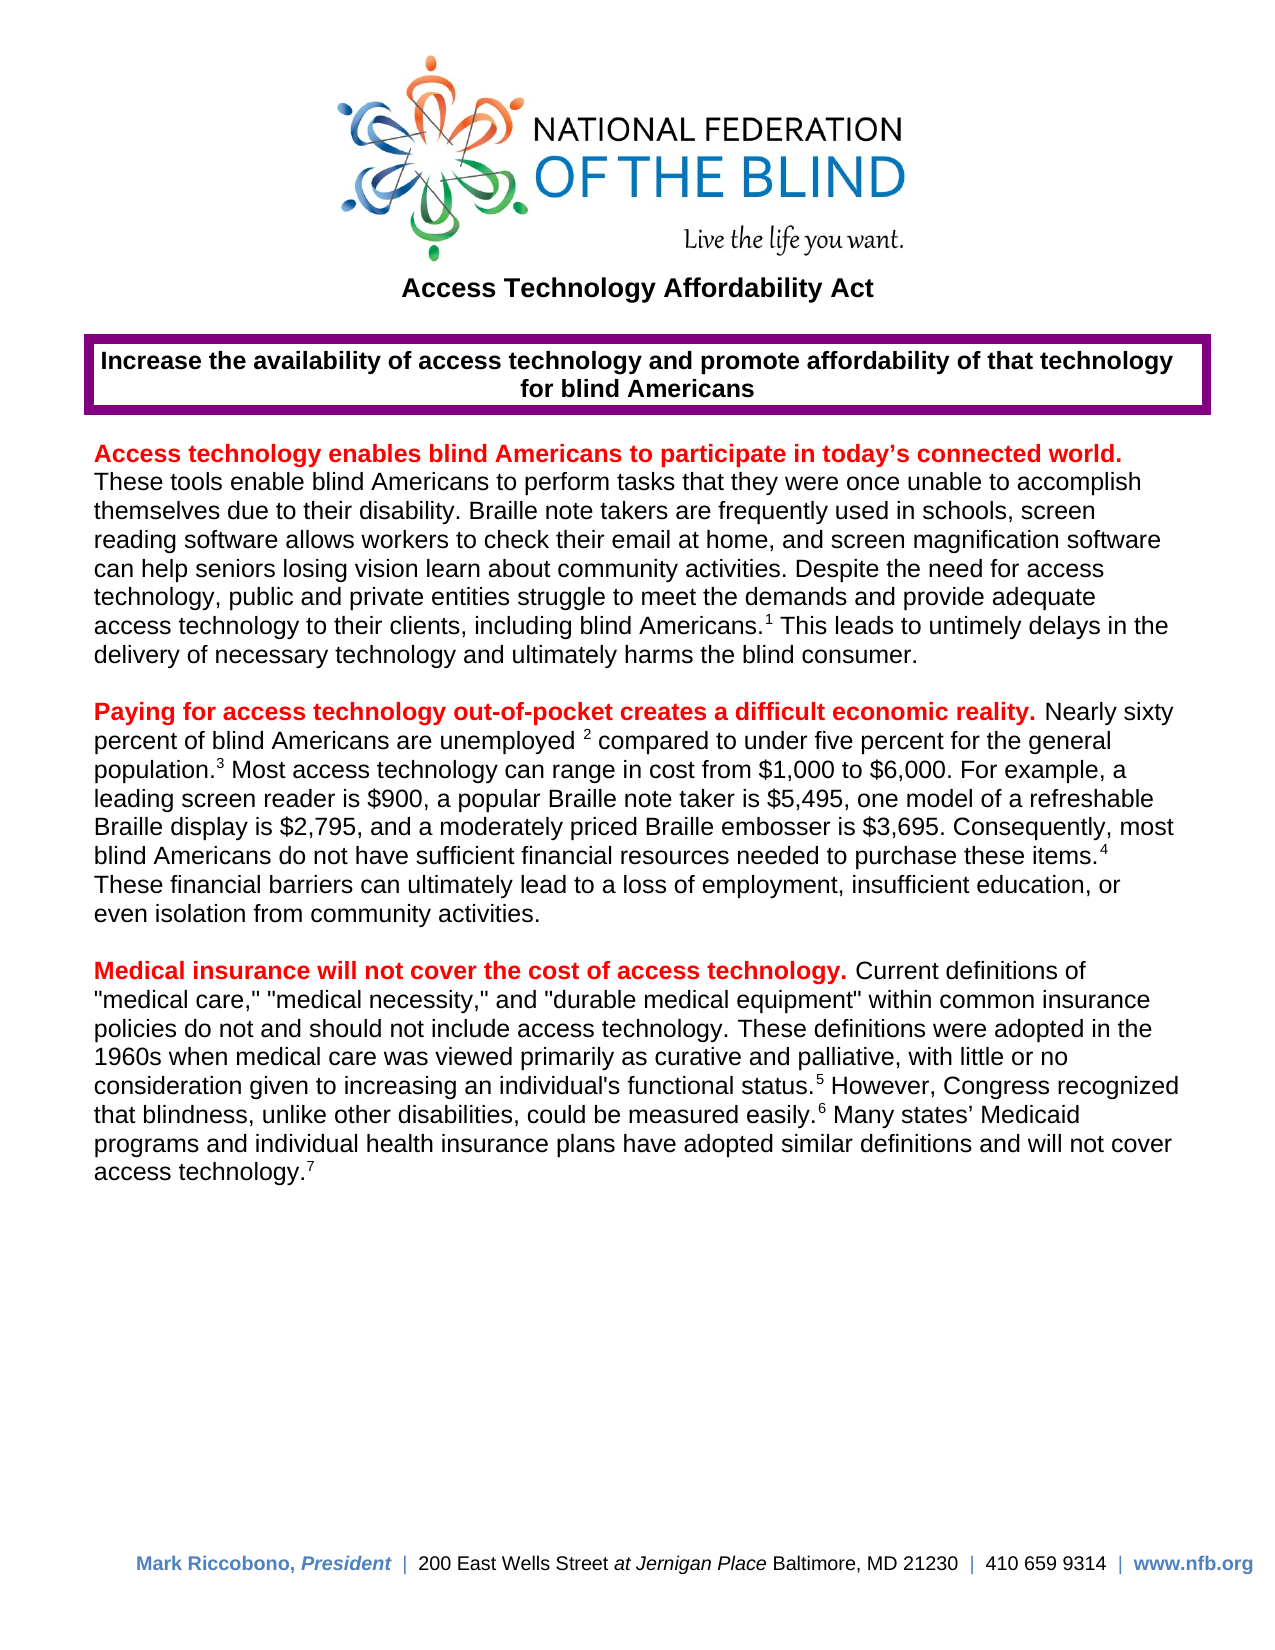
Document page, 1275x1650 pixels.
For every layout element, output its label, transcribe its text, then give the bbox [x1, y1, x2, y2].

text Medical insurance will not cover the cost of access technology. Current definitions of "medical care," "medical necessity," and "durable medical equipment" within common insurance policies do not and should not include access technology. These definitions were adopted in the 1960s when medical care was viewed primarily as curative and palliative, with little or no consideration given to increasing an individual's functional status. However, Congress recognized that blindness, unlike other disabilities, could be measured easily. Many states’ Medicaid programs and individual health insurance plans have adopted similar definitions and will not cover access technology. [94, 956, 1181, 1186]
text Access technology enables blind Americans to participate in today’s connected world. These tools enable blind Americans to perform tasks that they were once unable to accomplish themselves due to their disability. Braille note takers are frequently used in schools, screen reading software allows workers to check their email at home, and screen magnification software can help seniors losing vision learn about community activities. Despite the need for access technology, public and private entities struggle to meet the demands and provide adequate access technology to their clients, including blind Americans. This leads to untimely delays in the delivery of necessary technology and ultimately harms the blind consumer. [94, 439, 1181, 669]
text Increase the availability of access technology and promote affordability of that technology for blind Americans [94, 344, 1202, 405]
picture [325, 43, 915, 150]
subtitle Access Technology Affordability Act [94, 150, 1181, 334]
text Paying for access technology out-of-pocket creates a difficult economic reality. Nearly sixty percent of blind Americans are unemployed compared to under five percent for the general population. Most access technology can range in cost from $1,000 to $6,000. For example, a leading screen reader is $900, a popular Braille note taker is $5,495, one model of a refreshable Braille display is $2,795, and a moderately priced Braille embosser is $3,695. Consequently, most blind Americans do not have sufficient financial resources needed to purchase these items. These financial barriers can ultimately lead to a loss of employment, insufficient education, or even isolation from community activities. [94, 697, 1181, 927]
